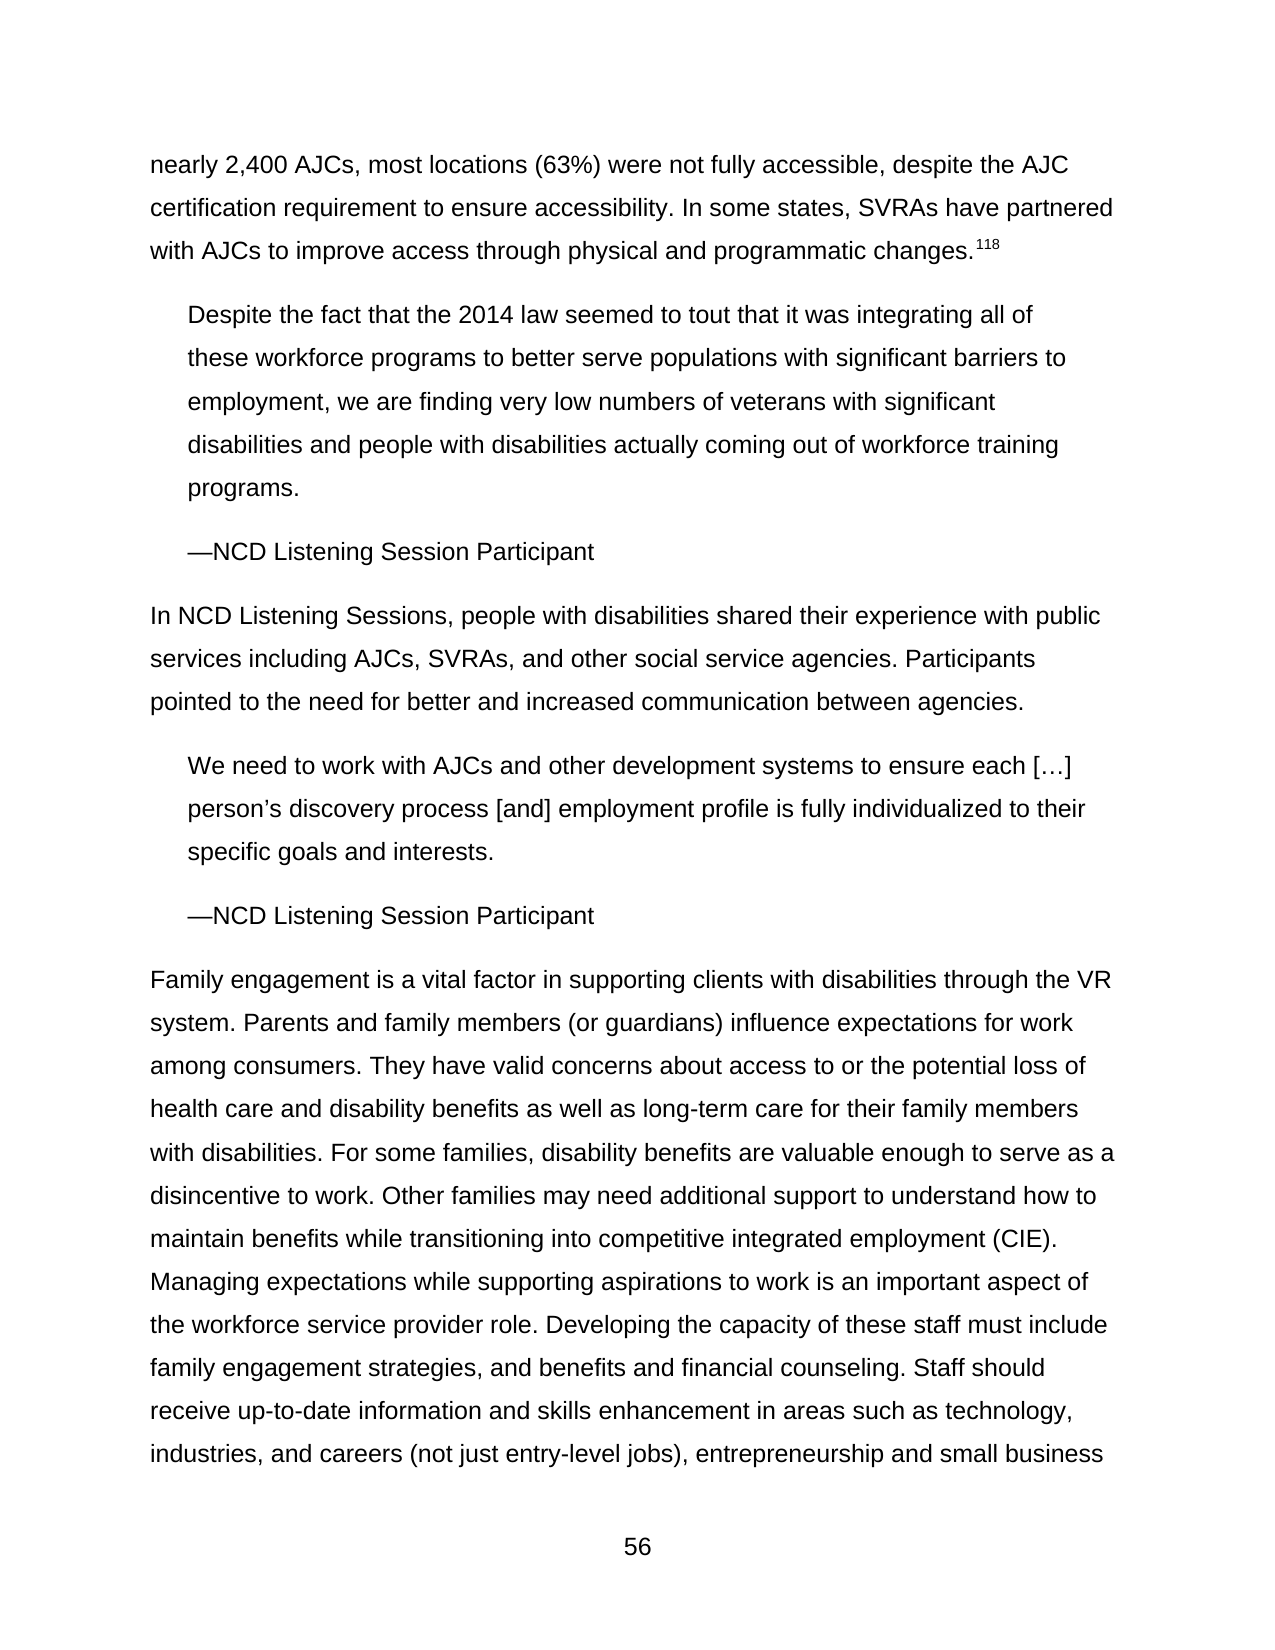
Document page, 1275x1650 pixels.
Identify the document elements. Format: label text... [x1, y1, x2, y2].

text Despite the fact that the 2014 law seemed to tout that it was integrating all of these workforce programs to better serve populations with significant barriers to employment, we are finding very low numbers of veterans with significant disabilities and people with disabilities actually coming out of workforce training programs. [187, 300, 1087, 501]
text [150, 965, 1125, 1468]
text —NCD Listening Session Participant [187, 537, 1087, 565]
text In NCD Listening Sessions, people with disabilities shared their experience with public services including AJCs, SVRAs, and other social service agencies. Participants pointed to the need for better and increased communication between agencies. [150, 601, 1125, 716]
text We need to work with AJCs and other development systems to ensure each […] person’s discovery process [and] employment profile is fully individualized to their specific goals and interests. [187, 751, 1087, 866]
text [150, 150, 1125, 265]
text —NCD Listening Session Participant [187, 901, 1087, 930]
